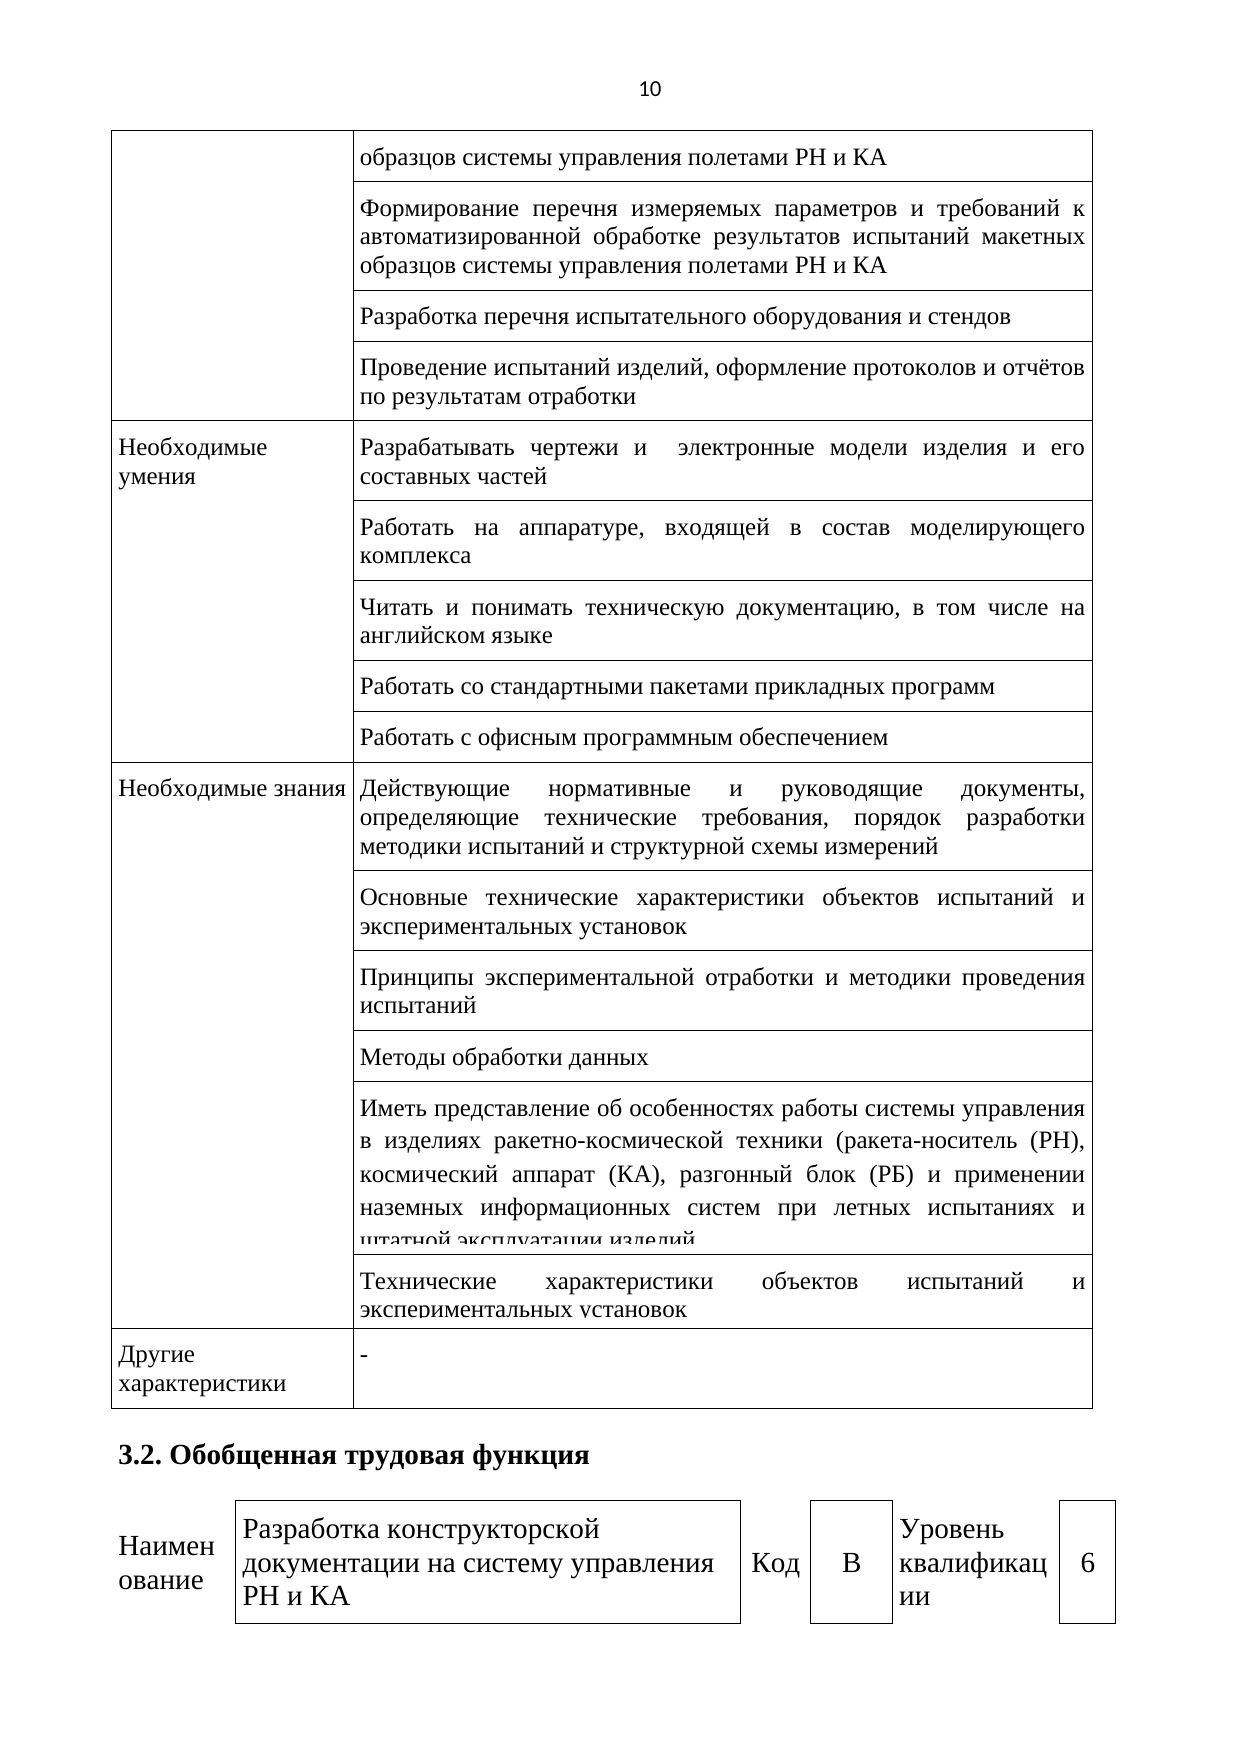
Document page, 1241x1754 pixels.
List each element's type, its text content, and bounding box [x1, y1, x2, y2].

table_cell - [354, 1329, 1092, 1408]
table_cell Читать и понимать техническую документацию, в том числе на английском языке [354, 581, 1092, 660]
table_header 6 [1060, 1501, 1115, 1623]
table_cell Работать на аппаратуре, входящей в состав моделирующего комплекса [354, 501, 1092, 580]
table_cell Основные технические характеристики объектов испытаний и экспериментальных установок [354, 871, 1092, 950]
table_cell Работать со стандартными пакетами прикладных программ [354, 661, 1092, 711]
table_cell Работать с офисным программным обеспечением [354, 712, 1092, 762]
table_header Уровень квалификации [893, 1500, 1059, 1623]
table_cell Разрабатывать чертежи и электронные модели изделия и его составных частей [354, 421, 1092, 500]
table_cell Принципы экспериментальной отработки и методики проведения испытаний [354, 951, 1092, 1030]
table_cell Иметь представление об особенностях работы системы управления в изделиях ракетно-космической техники (ракета-носитель (РН), космический аппарат (КА), разгонный блок (РБ) и применении наземных информационных систем при летных испытаниях и штатной эксплуатации изделий [354, 1082, 1092, 1254]
table_cell Другие характеристики [112, 1329, 353, 1408]
table_cell Разработка перечня испытательного оборудования и стендов [354, 291, 1092, 341]
table_cell Действующие нормативные и руководящие документы, определяющие технические требования, порядок разработки методики испытаний и структурной схемы измерений [354, 763, 1092, 870]
table_cell Необходимые знания [112, 763, 353, 1328]
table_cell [354, 131, 1092, 181]
table_header Наименование [112, 1500, 235, 1623]
table_header В [811, 1501, 892, 1623]
table_cell Формирование перечня измеряемых параметров и требований к автоматизированной обработке результатов испытаний макетных образцов системы управления полетами РН и КА [354, 182, 1092, 289]
text 3.2. Обобщенная трудовая функция [118, 1437, 1181, 1471]
table_header Код [741, 1500, 810, 1623]
table_header Разработка конструкторской документации на систему управления РН и КА [236, 1501, 740, 1623]
table_cell Проведение испытаний изделий, оформление протоколов и отчётов по результатам отработки [354, 342, 1092, 420]
table_cell Необходимые умения [112, 421, 353, 762]
table_cell Методы обработки данных [354, 1031, 1092, 1081]
table_cell Технические характеристики объектов испытаний и экспериментальных установок [354, 1255, 1092, 1328]
